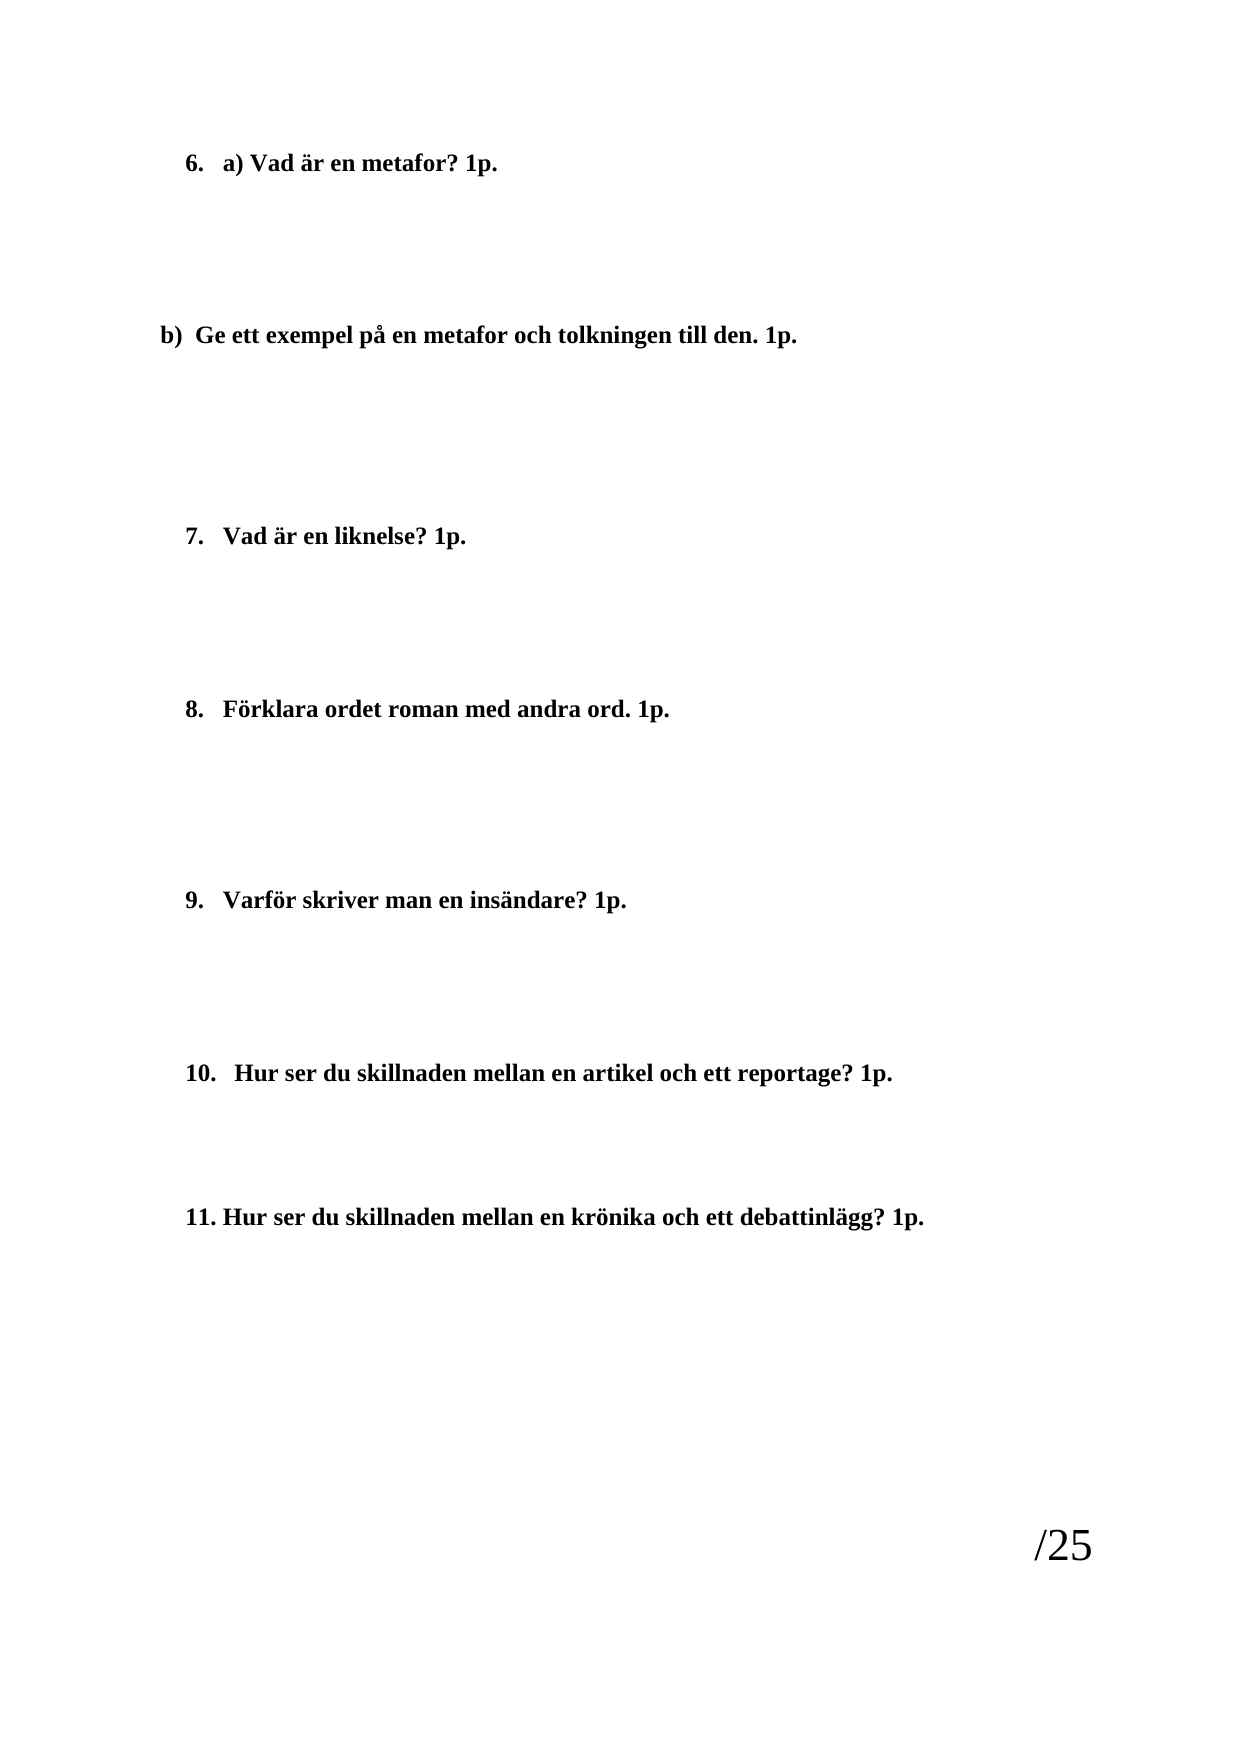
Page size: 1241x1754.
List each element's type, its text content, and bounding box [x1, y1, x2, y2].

list Varför skriver man en insändare? 1p. [185, 886, 1093, 914]
list a) Vad är en metafor? 1p. [185, 148, 1093, 176]
text /25 [148, 1518, 1093, 1571]
text b) Ge ett exempel på en metafor och tolkningen till den. 1p. [148, 320, 1093, 349]
list Förklara ordet roman med andra ord. 1p. [185, 694, 1093, 723]
list Hur ser du skillnaden mellan en artikel och ett reportage? 1p. [185, 1058, 1093, 1087]
list Vad är en liknelse? 1p. [185, 521, 1093, 550]
list Hur ser du skillnaden mellan en krönika och ett debattinlägg? 1p. [185, 1202, 1093, 1231]
